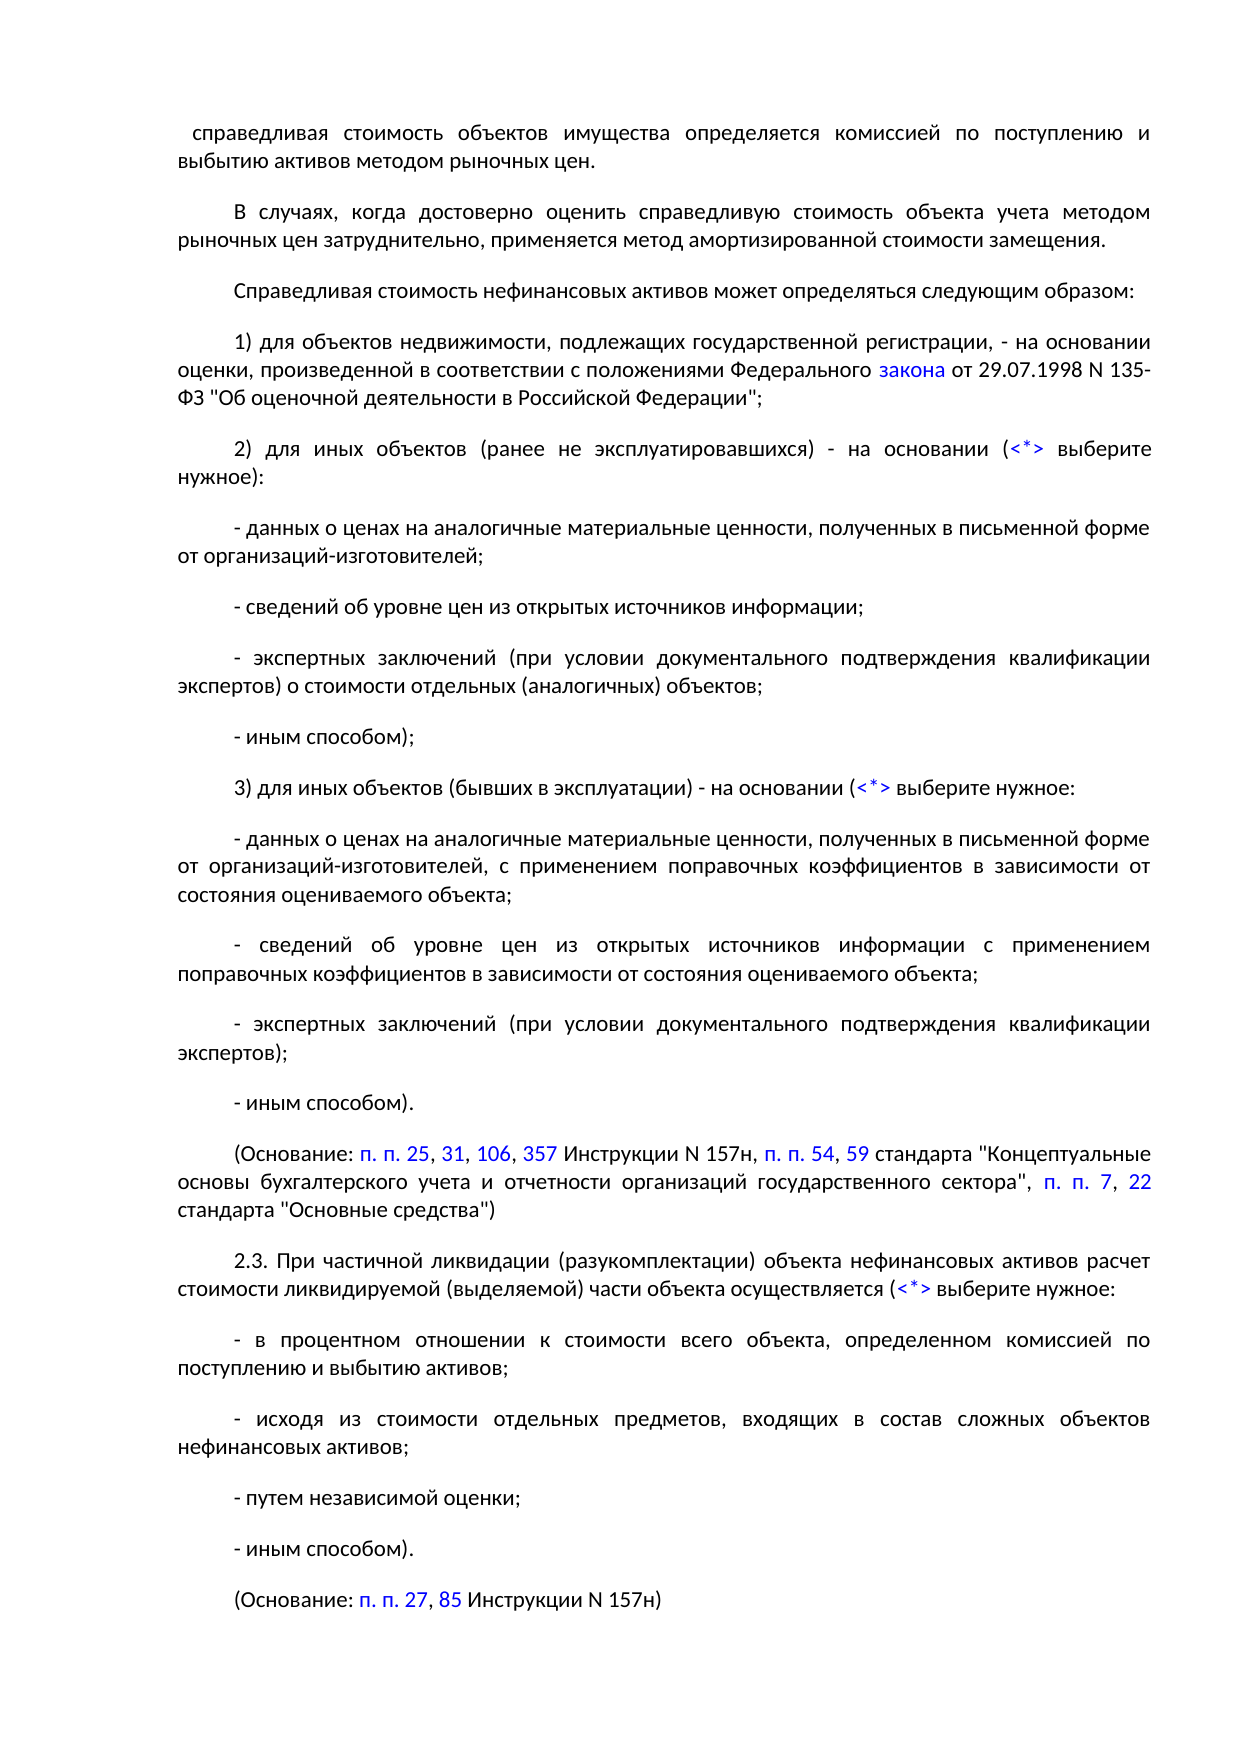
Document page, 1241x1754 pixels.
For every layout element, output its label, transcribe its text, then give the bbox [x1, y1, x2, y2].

text В случаях, когда достоверно оценить справедливую стоимость объекта учета методом рыночных цен затруднительно, применяется метод амортизированной стоимости замещения. [177, 197, 1152, 253]
text - сведений об уровне цен из открытых источников информации; [177, 592, 1152, 620]
text - путем независимой оценки; [177, 1483, 1152, 1511]
text справедливая стоимость объектов имущества определяется комиссией по поступлению и выбытию активов методом рыночных цен. [177, 118, 1152, 174]
text - экспертных заключений (при условии документального подтверждения квалификации экспертов) о стоимости отдельных (аналогичных) объектов; [177, 643, 1152, 699]
text - экспертных заключений (при условии документального подтверждения квалификации экспертов); [177, 1009, 1152, 1066]
text - данных о ценах на аналогичные материальные ценности, полученных в письменной форме от организаций-изготовителей; [177, 513, 1152, 569]
text 1) для объектов недвижимости, подлежащих государственной регистрации, - на основании оценки, произведенной в соответствии с положениями Федерального закона от 29.07.1998 N 135-ФЗ "Об оценочной деятельности в Российской Федерации"; [177, 327, 1152, 411]
text (Основание: п. п. 27, 85 Инструкции N 157н) [177, 1585, 1152, 1613]
text - иным способом); [177, 722, 1152, 750]
text (Основание: п. п. 25, 31, 106, 357 Инструкции N 157н, п. п. 54, 59 стандарта "Концептуальные основы бухгалтерского учета и отчетности организаций государственного сектора", п. п. 7, 22 стандарта "Основные средства") [177, 1139, 1152, 1223]
text - сведений об уровне цен из открытых источников информации с применением поправочных коэффициентов в зависимости от состояния оцениваемого объекта; [177, 931, 1152, 987]
text 3) для иных объектов (бывших в эксплуатации) - на основании (<*> выберите нужное: [177, 773, 1152, 801]
text - иным способом). [177, 1534, 1152, 1562]
text - данных о ценах на аналогичные материальные ценности, полученных в письменной форме от организаций-изготовителей, с применением поправочных коэффициентов в зависимости от состояния оцениваемого объекта; [177, 824, 1152, 908]
text - иным способом). [177, 1088, 1152, 1117]
text - исходя из стоимости отдельных предметов, входящих в состав сложных объектов нефинансовых активов; [177, 1404, 1152, 1460]
text Справедливая стоимость нефинансовых активов может определяться следующим образом: [177, 276, 1152, 304]
text 2) для иных объектов (ранее не эксплуатировавшихся) - на основании (<*> выберите нужное): [177, 434, 1152, 490]
text 2.3. При частичной ликвидации (разукомплектации) объекта нефинансовых активов расчет стоимости ликвидируемой (выделяемой) части объекта осуществляется (<*> выберите нужное: [177, 1246, 1152, 1302]
text - в процентном отношении к стоимости всего объекта, определенном комиссией по поступлению и выбытию активов; [177, 1325, 1152, 1381]
